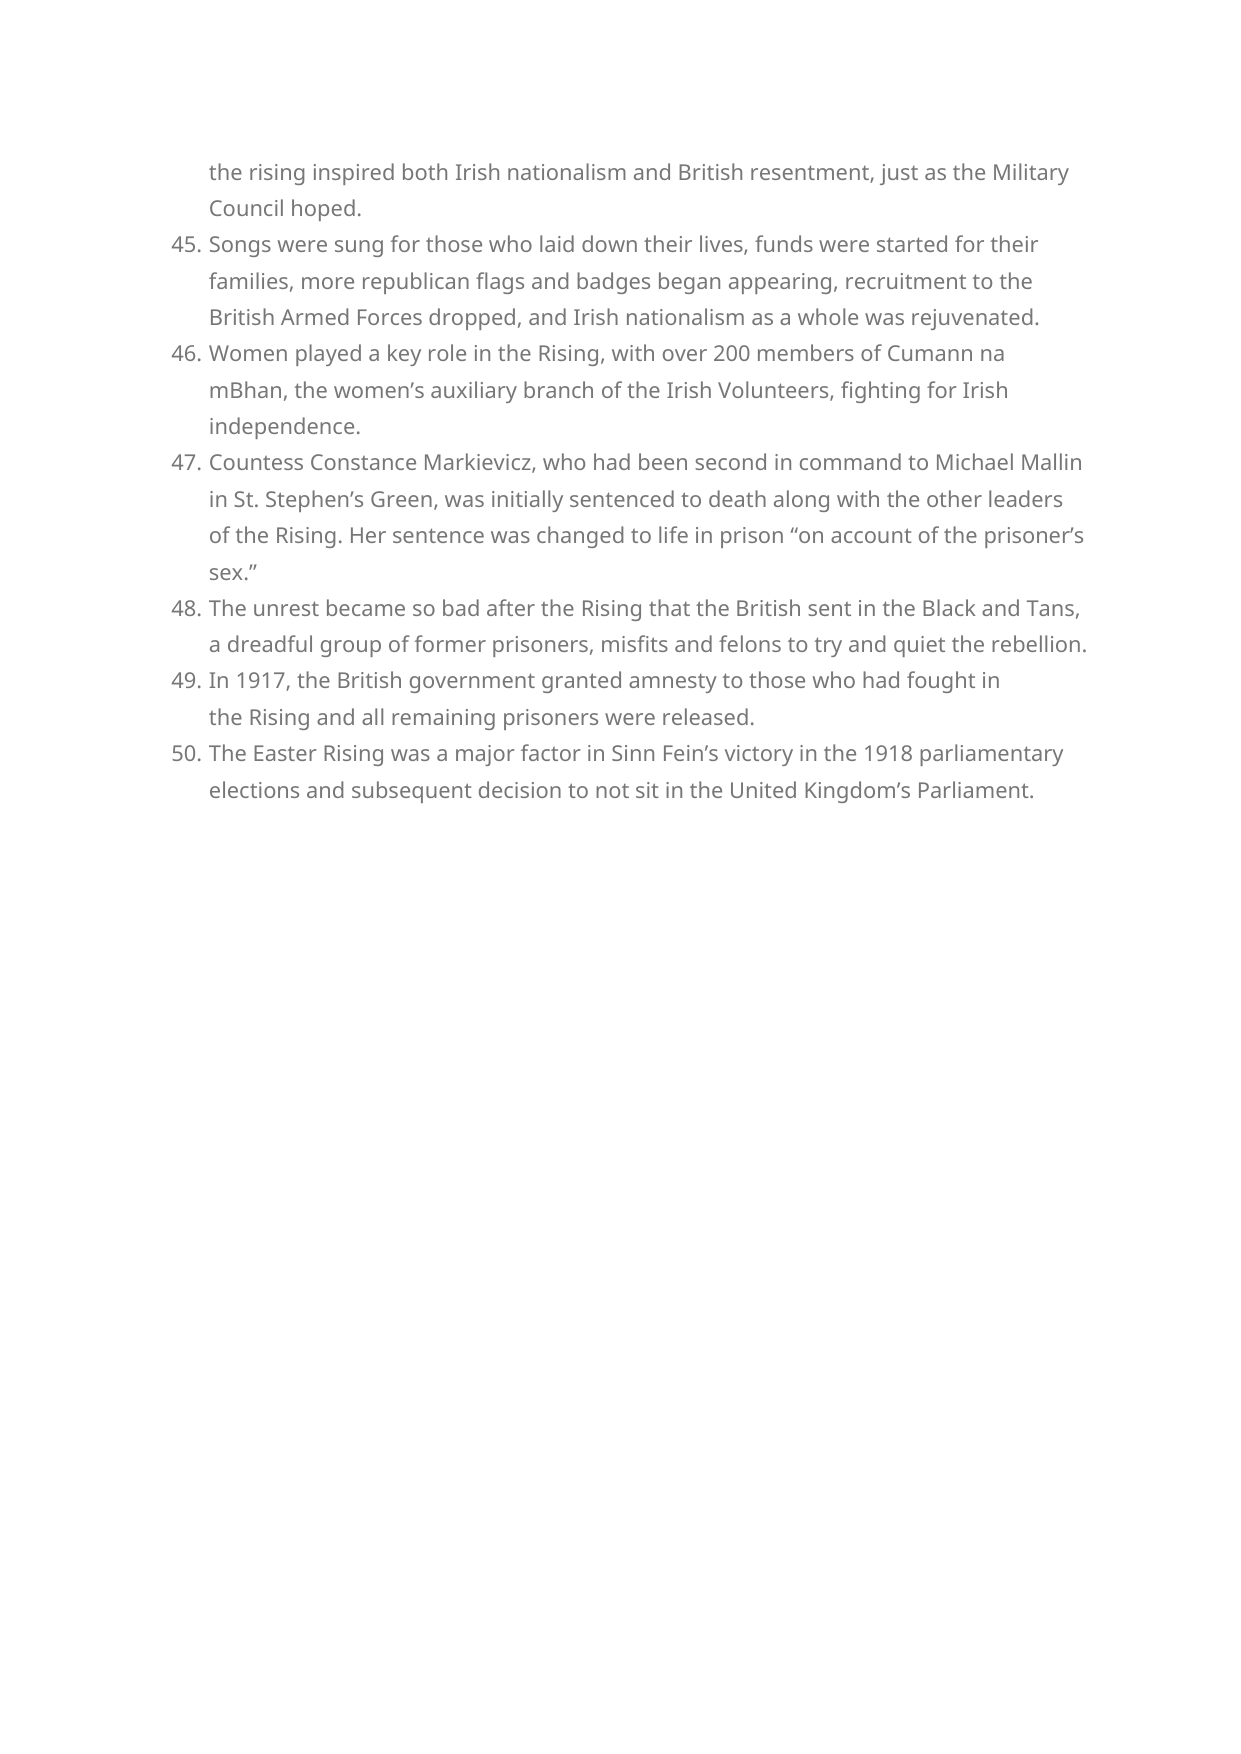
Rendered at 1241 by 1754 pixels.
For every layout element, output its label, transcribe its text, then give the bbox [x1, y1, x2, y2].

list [171, 150, 1090, 223]
list Countess Constance Markievicz, who had been second in command to Michael Mallin in St. Stephen’s Green, was initially sentenced to death along with the other leaders of the Rising. Her sentence was changed to life in prison “on account of the prisoner’s sex.” [171, 441, 1090, 586]
list The unrest became so bad after the Rising that the British sent in the Black and Tans, a dreadful group of former prisoners, misfits and felons to try and quiet the rebellion. [171, 586, 1090, 659]
list Songs were sung for those who laid down their lives, funds were started for their families, more republican flags and badges began appearing, recruitment to the British Armed Forces dropped, and Irish nationalism as a whole was rejuvenated. [171, 223, 1090, 332]
list The Easter Rising was a major factor in Sinn Fein’s victory in the 1918 parliamentary elections and subsequent decision to not sit in the United Kingdom’s Parliament. [171, 732, 1090, 804]
list In 1917, the British government granted amnesty to those who had fought in the Rising and all remaining prisoners were released. [171, 659, 1090, 732]
list Women played a key role in the Rising, with over 200 members of Cumann na mBhan, the women’s auxiliary branch of the Irish Volunteers, fighting for Irish independence. [171, 332, 1090, 441]
